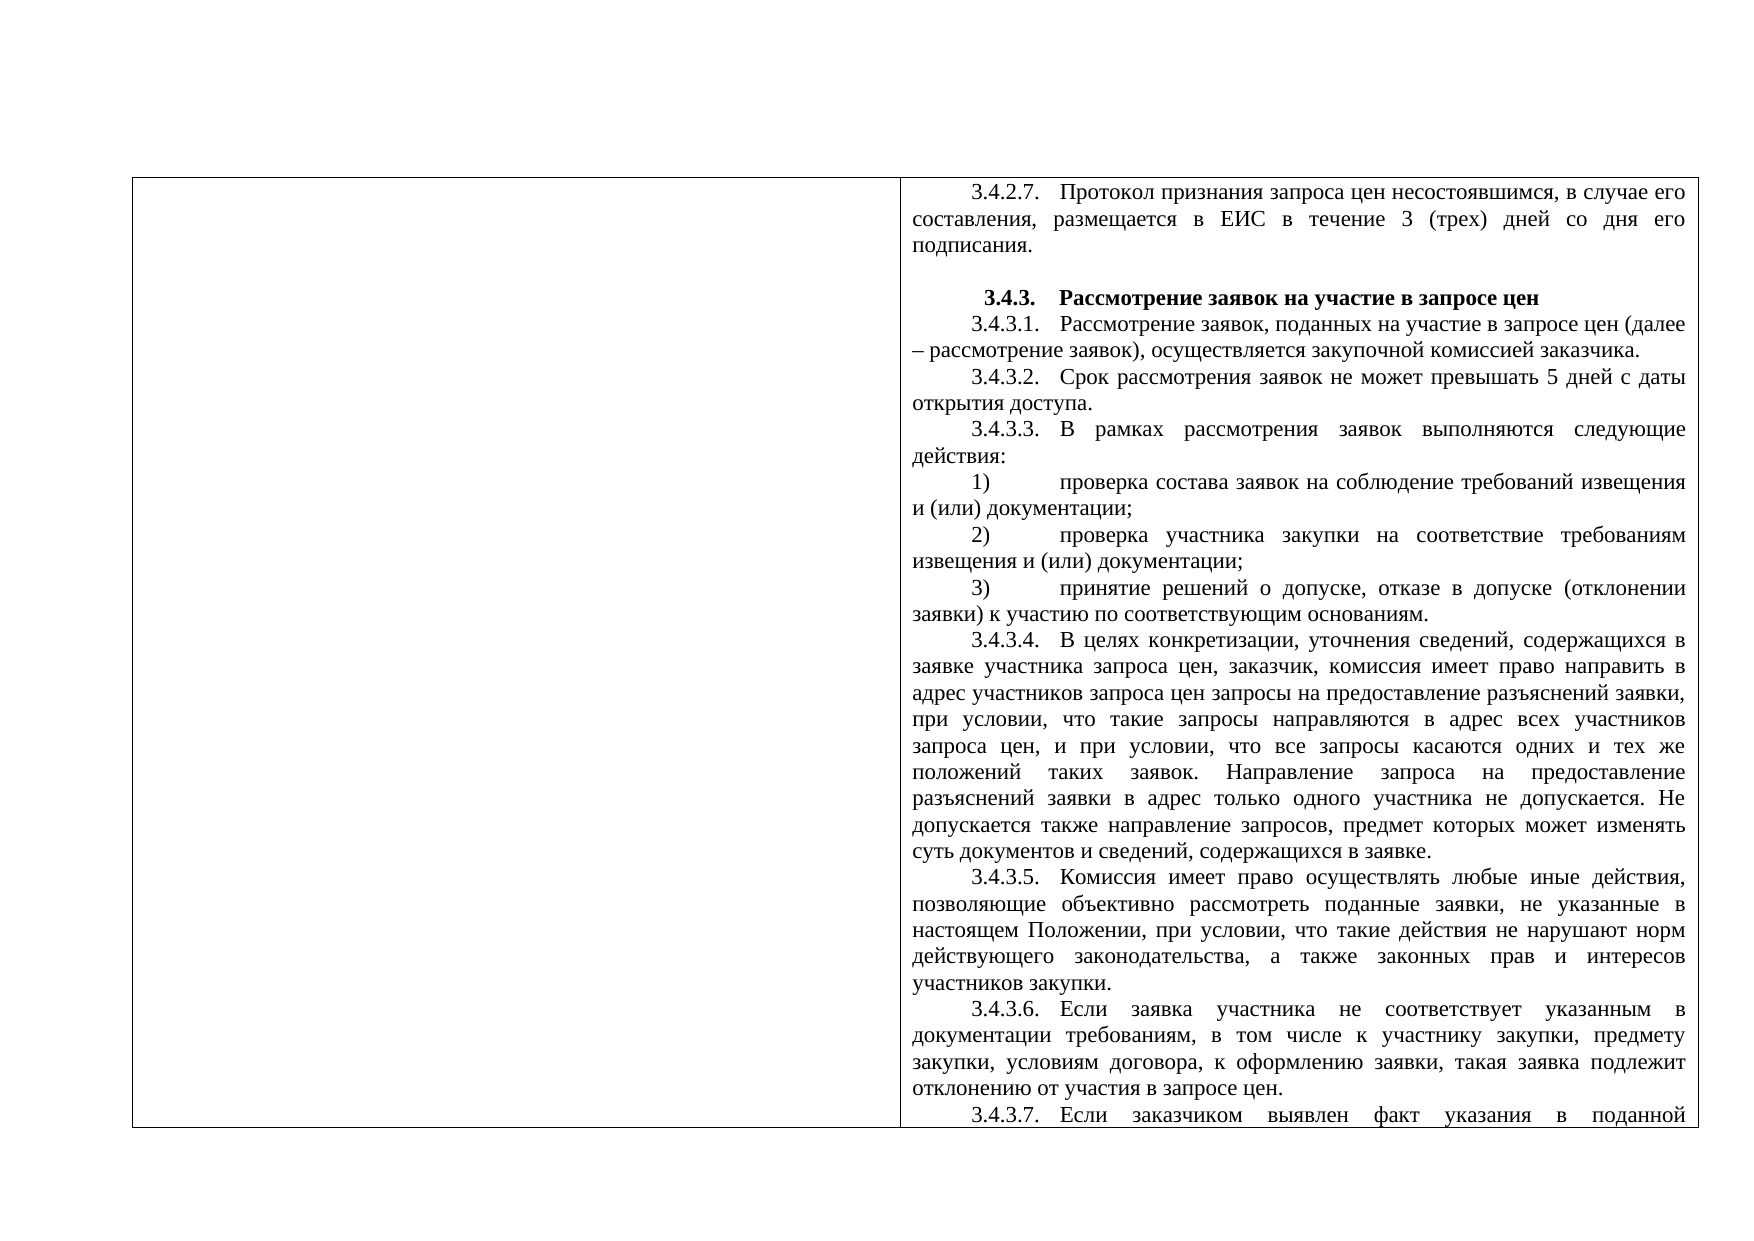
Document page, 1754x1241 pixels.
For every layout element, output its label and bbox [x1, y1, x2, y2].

table_cell [133, 178, 900, 1127]
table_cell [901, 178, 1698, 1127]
